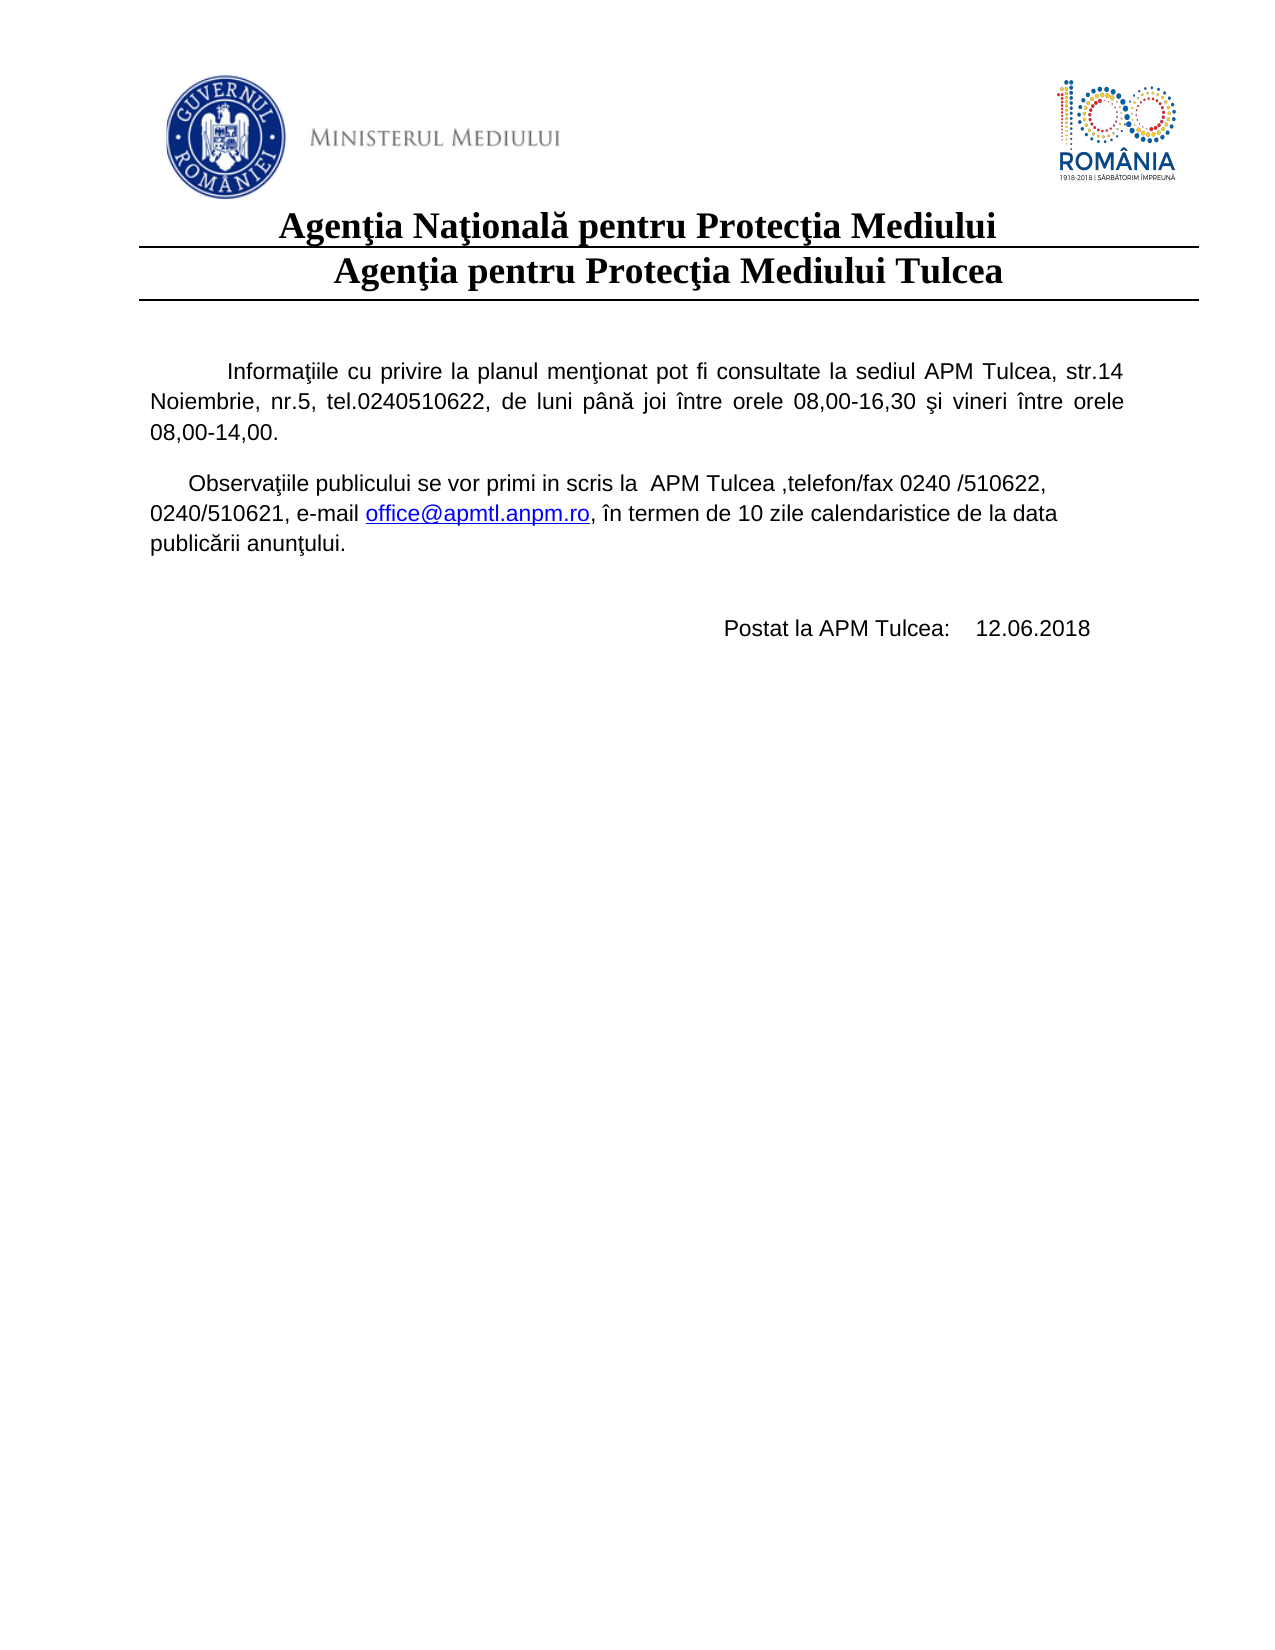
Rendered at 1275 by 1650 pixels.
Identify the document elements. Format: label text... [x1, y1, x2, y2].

text Postat la APM Tulcea: 12.06.2018 [150, 615, 1125, 642]
picture [166, 75, 565, 204]
text Informaţiile cu privire la planul menţionat pot fi consultate la sediul APM Tulcea, str.14 Noiembrie, nr.5, tel.0240510622, de luni până joi între orele 08,00-16,30 şi vineri între orele 08,00-14,00. [150, 358, 1125, 445]
text Observaţiile publicului se vor primi in scris la APM Tulcea ,telefon/fax 0240 /510622, 0240/510621, e-mail office@apmtl.anpm.ro, în termen de 10 zile calendaristice de la data publicării anunţului. [150, 469, 1125, 556]
picture [1051, 72, 1183, 186]
